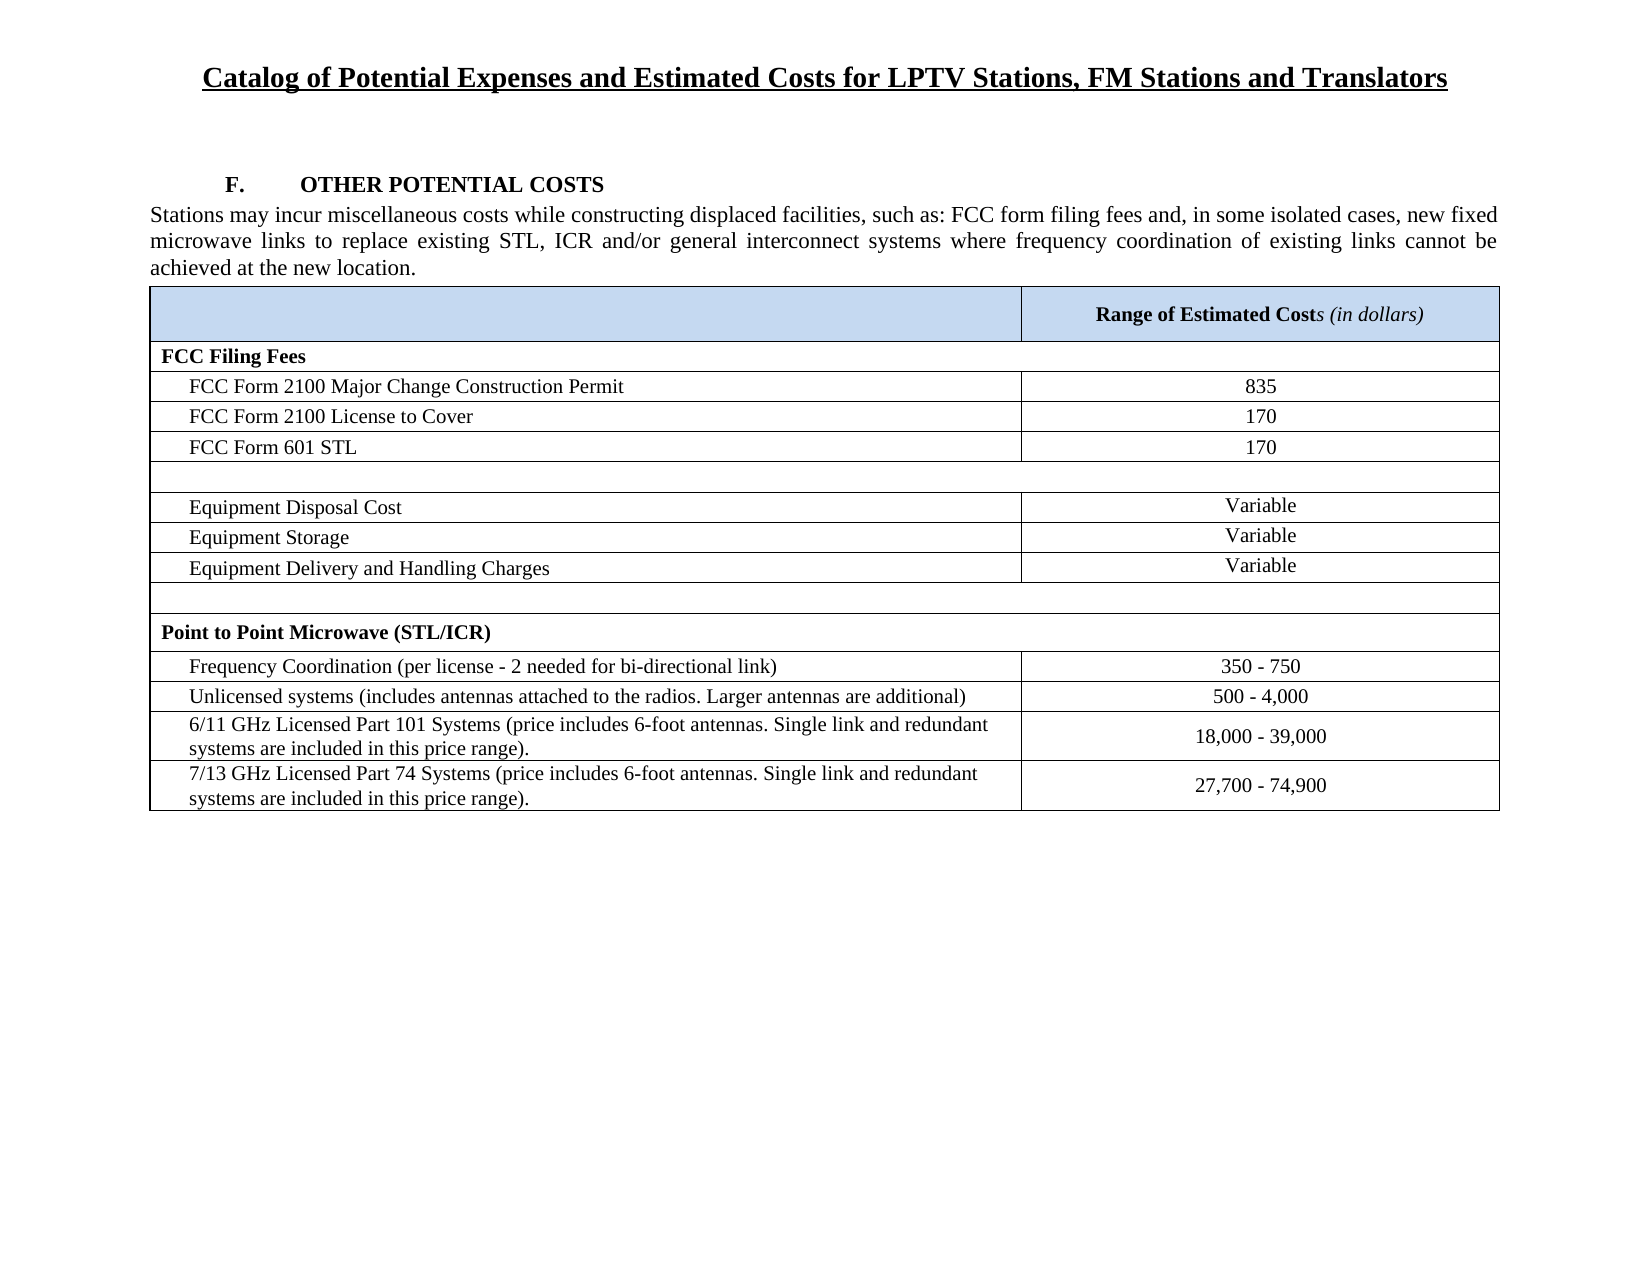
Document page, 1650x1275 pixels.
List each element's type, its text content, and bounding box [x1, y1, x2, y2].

table_cell FCC Filing Fees [151, 342, 1499, 371]
table_cell [151, 372, 178, 401]
table_cell Variable [1022, 523, 1499, 552]
table_cell 835 [1022, 372, 1499, 401]
list OTHER POTENTIAL COSTS [225, 171, 1500, 197]
table_cell 170 [1022, 432, 1499, 461]
table_cell 170 [1022, 402, 1499, 431]
table_cell FCC Form 601 STL [178, 432, 1021, 461]
table_cell 6/11 GHz Licensed Part 101 Systems (price includes 6-foot antennas. Single link and redundant systems are included in this price range). [178, 712, 1021, 760]
table_cell FCC Form 2100 Major Change Construction Permit [178, 372, 1021, 401]
table_cell Equipment Delivery and Handling Charges [178, 553, 1021, 582]
table_cell [151, 583, 178, 612]
table_cell Point to Point Microwave (STL/ICR) [151, 614, 1499, 651]
table_cell Unlicensed systems (includes antennas attached to the radios. Larger antennas are additional) [178, 682, 1021, 711]
table_cell [151, 761, 178, 809]
table_cell Equipment Disposal Cost [178, 493, 1021, 522]
table_cell [151, 553, 178, 582]
table_cell 18,000 - 39,000 [1022, 712, 1499, 760]
table_cell [151, 462, 178, 492]
table_cell [151, 402, 178, 431]
table_header Range of Estimated Costs (in dollars) [1022, 287, 1499, 341]
table_cell 7/13 GHz Licensed Part 74 Systems (price includes 6-foot antennas. Single link and redundant systems are included in this price range). [178, 761, 1021, 809]
table_cell [151, 712, 178, 760]
table_cell [151, 432, 178, 461]
table_cell [151, 682, 178, 711]
table_cell Frequency Coordination (per license - 2 needed for bi-directional link) [178, 652, 1021, 681]
text Stations may incur miscellaneous costs while constructing displaced facilities, such as: FCC form filing fees and, in some isolated cases, new fixed microwave links to replace existing STL, ICR and/or general interconnect systems where frequency coordination of existing links cannot be achieved at the new location. [150, 201, 1500, 280]
table_cell 27,700 - 74,900 [1022, 761, 1499, 809]
table_cell [178, 583, 1499, 612]
table_header [151, 287, 1021, 341]
table_cell Variable [1022, 493, 1499, 522]
table_cell [151, 493, 178, 522]
table_cell [178, 462, 1499, 492]
table_cell Variable [1022, 553, 1499, 582]
table_cell 350 - 750 [1022, 652, 1499, 681]
table_cell 500 - 4,000 [1022, 682, 1499, 711]
table_cell [151, 523, 178, 552]
table_cell [151, 652, 178, 681]
table_cell FCC Form 2100 License to Cover [178, 402, 1021, 431]
table_cell Equipment Storage [178, 523, 1021, 552]
